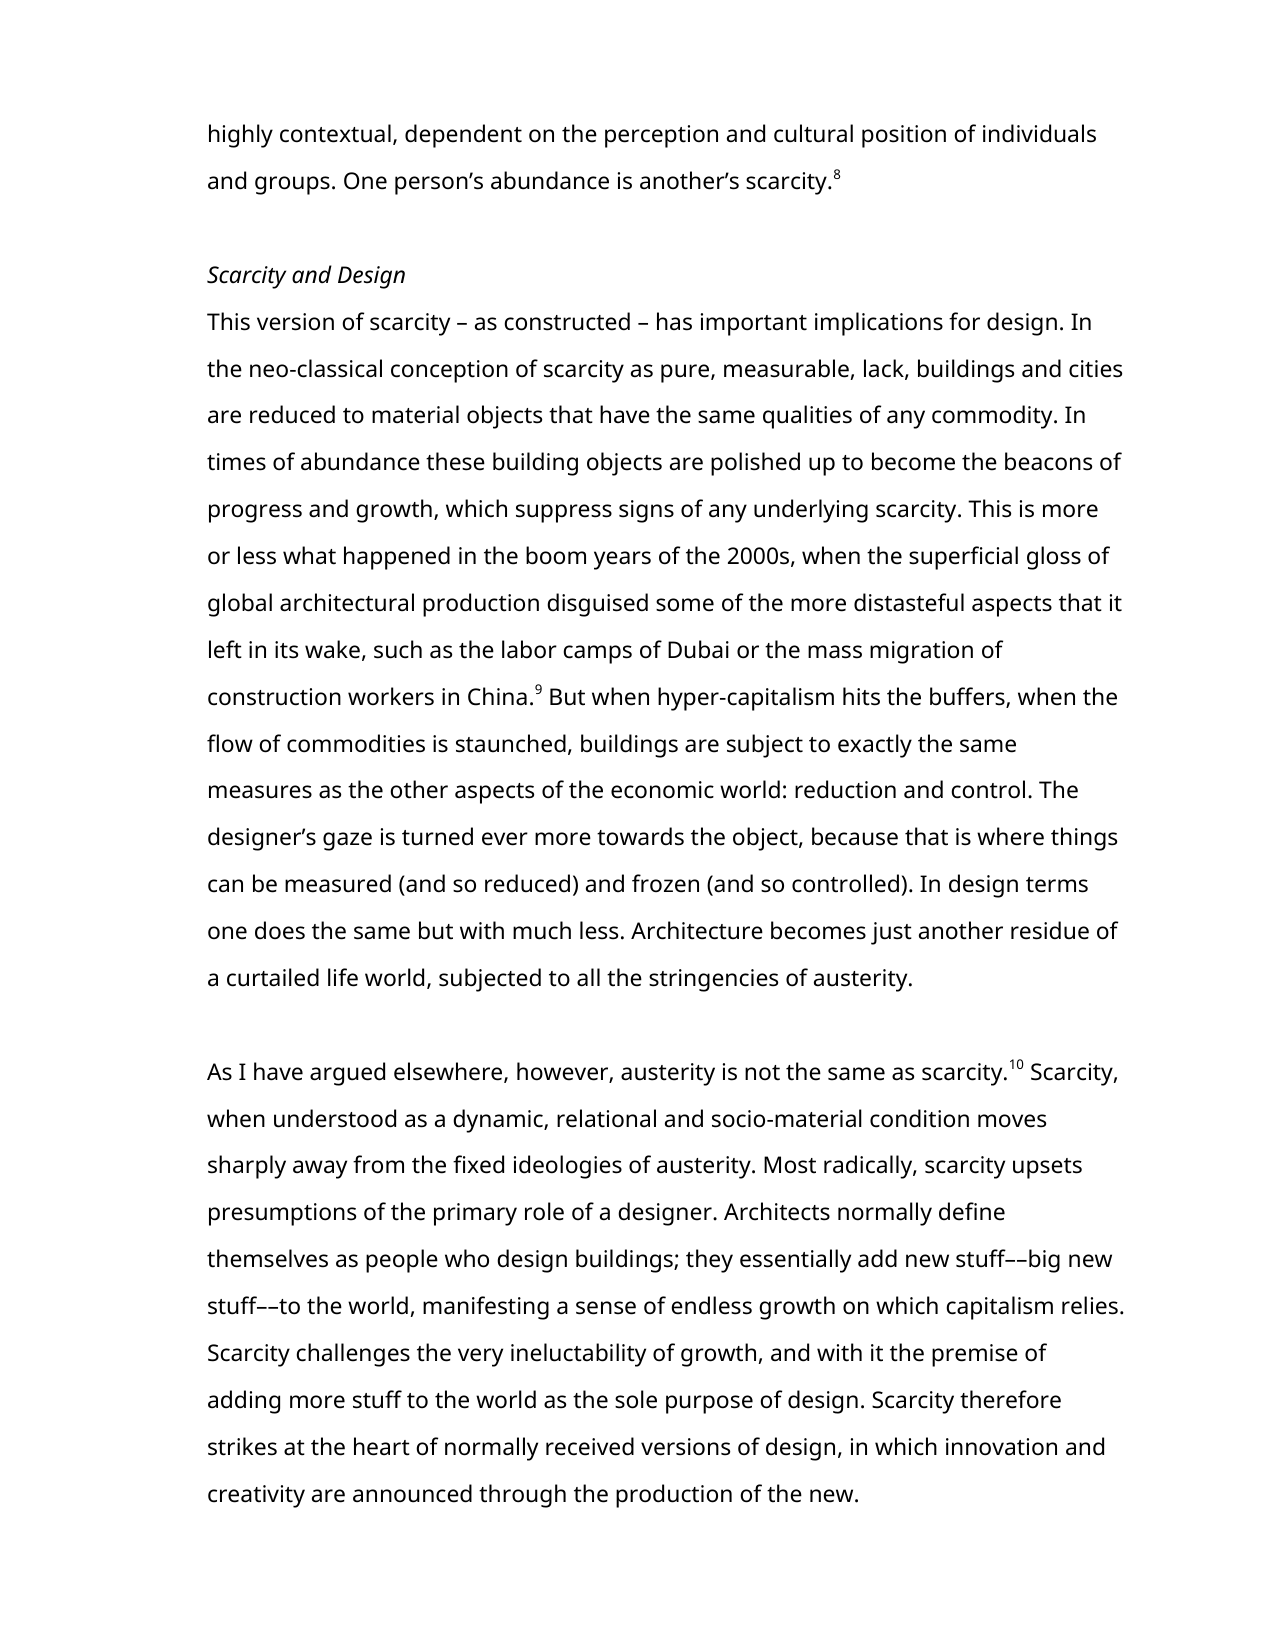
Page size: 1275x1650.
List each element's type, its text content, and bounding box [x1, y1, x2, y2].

text Scarcity and Design [207, 259, 1127, 290]
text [207, 118, 1127, 196]
text This version of scarcity – as constructed – has important implications for design. In the neo-classical conception of scarcity as pure, measurable, lack, buildings and cities are reduced to material objects that have the same qualities of any commodity. In times of abundance these building objects are polished up to become the beacons of progress and growth, which suppress signs of any underlying scarcity. This is more or less what happened in the boom years of the 2000s, when the superficial gloss of global architectural production disguised some of the more distasteful aspects that it left in its wake, such as the labor camps of Dubai or the mass migration of construction workers in China. But when hyper-capitalism hits the buffers, when the flow of commodities is staunched, buildings are subject to exactly the same measures as the other aspects of the economic world: reduction and control. The designer’s gaze is turned ever more towards the object, because that is where things can be measured (and so reduced) and frozen (and so controlled). In design terms one does the same but with much less. Architecture becomes just another residue of a curtailed life world, subjected to all the stringencies of austerity. [207, 306, 1127, 993]
text As I have argued elsewhere, however, austerity is not the same as scarcity. Scarcity, when understood as a dynamic, relational and socio-material condition moves sharply away from the fixed ideologies of austerity. Most radically, scarcity upsets presumptions of the primary role of a designer. Architects normally define themselves as people who design buildings; they essentially add new stuff––big new stuff––to the world, manifesting a sense of endless growth on which capitalism relies. Scarcity challenges the very ineluctability of growth, and with it the premise of adding more stuff to the world as the sole purpose of design. Scarcity therefore strikes at the heart of normally received versions of design, in which innovation and creativity are announced through the production of the new. [207, 1056, 1127, 1509]
